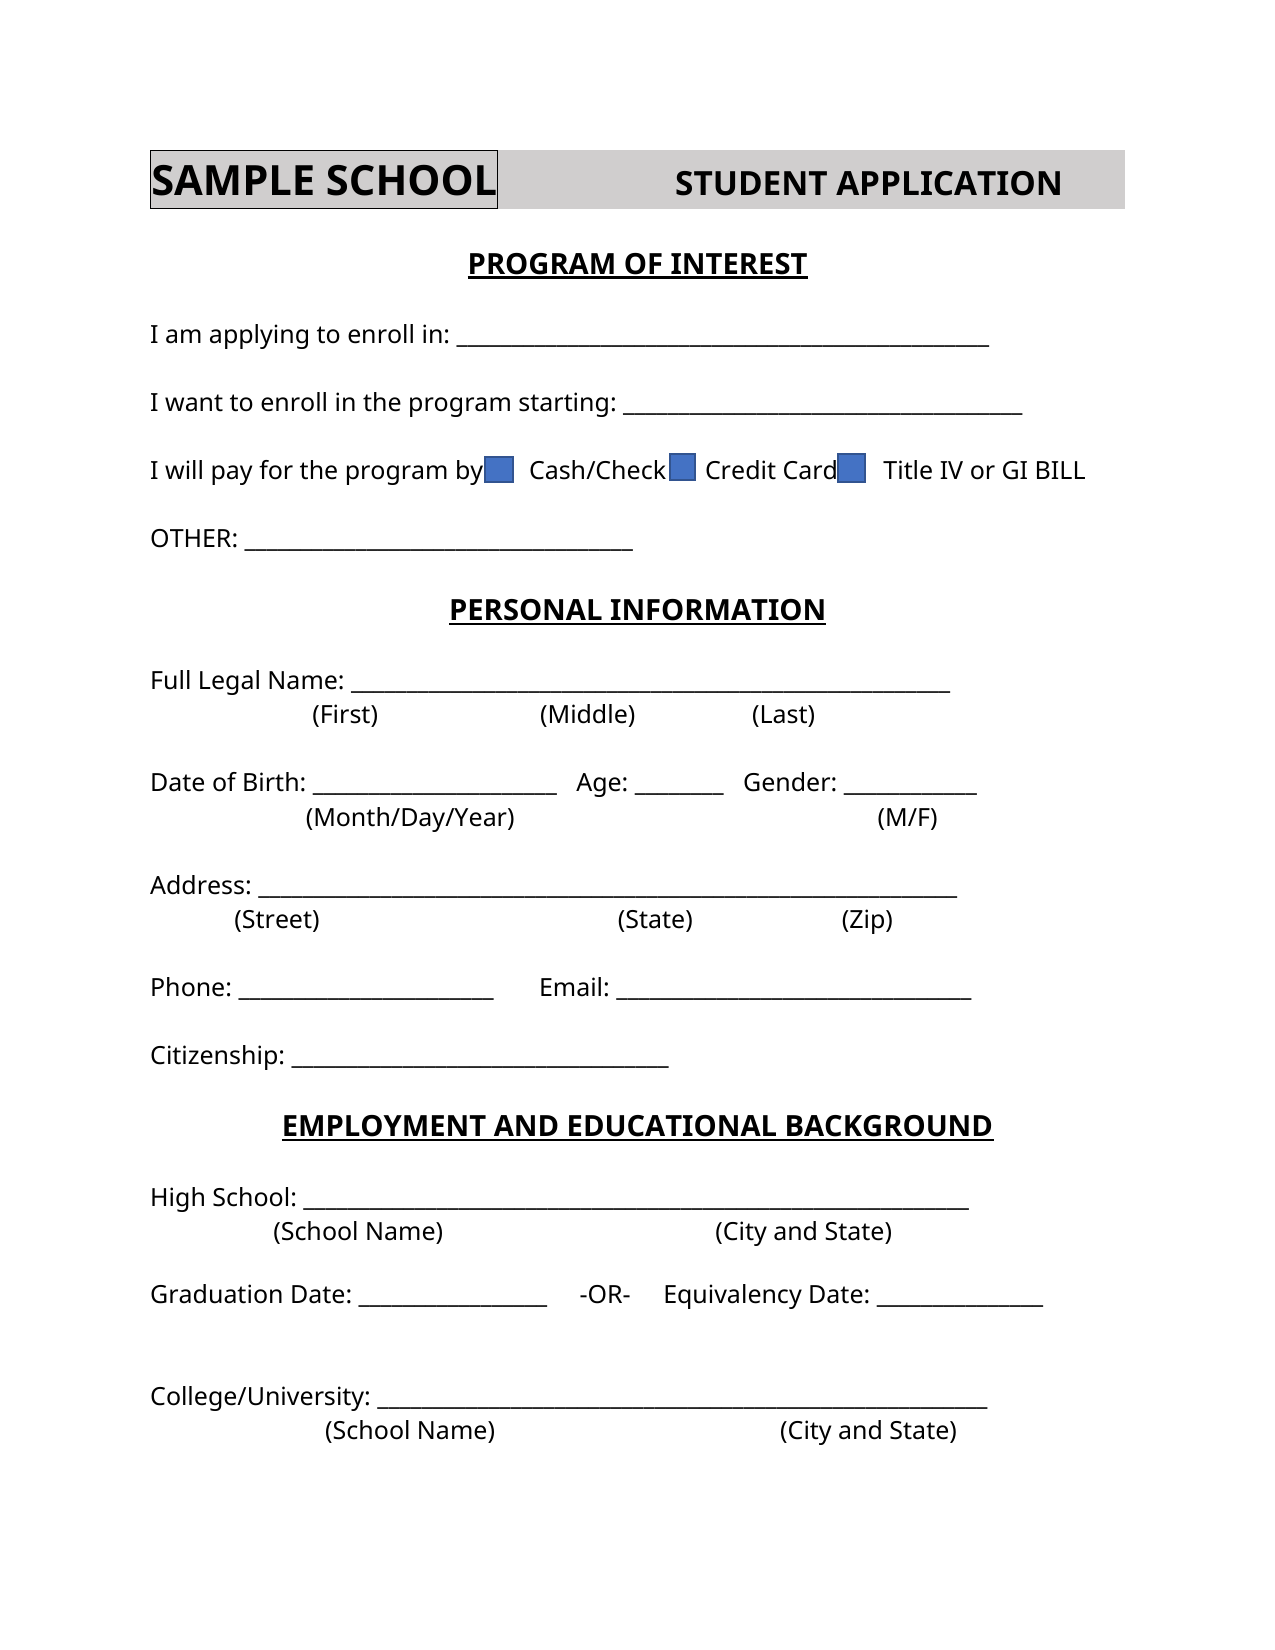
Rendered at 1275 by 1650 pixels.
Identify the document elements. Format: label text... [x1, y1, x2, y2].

text (Month/Day/Year) (M/F) [150, 799, 1125, 833]
text College/University: _______________________________________________________ [150, 1378, 1125, 1413]
text (Street) (State) (Zip) [150, 901, 1125, 935]
text Address: _______________________________________________________________ [150, 867, 1125, 901]
text Phone: _______________________ Email: ________________________________ [150, 969, 1125, 1003]
text SAMPLE SCHOOL STUDENT APPLICATION [498, 150, 1125, 209]
text High School: ____________________________________________________________ [150, 1179, 1125, 1213]
text SAMPLE SCHOOL STUDENT APPLICATION [151, 151, 497, 208]
text PROGRAM OF INTEREST [150, 243, 1125, 283]
text OTHER: ___________________________________ [150, 521, 1125, 555]
text PERSONAL INFORMATION [150, 589, 1125, 629]
text I want to enroll in the program starting: ____________________________________ [150, 385, 1125, 419]
text Citizenship: __________________________________ [150, 1038, 1125, 1072]
text Date of Birth: ______________________ Age: ________ Gender: ____________ [150, 765, 1125, 799]
text (First) (Middle) (Last) [150, 697, 1125, 731]
text (School Name) (City and State) [150, 1413, 1125, 1447]
text I will pay for the program by: : Cash/Check Credit Card Title IV or GI BILL [150, 453, 1125, 487]
text I am applying to enroll in: ________________________________________________ [150, 317, 1125, 351]
text Full Legal Name: ______________________________________________________ [150, 663, 1125, 697]
text EMPLOYMENT AND EDUCATIONAL BACKGROUND [150, 1106, 1125, 1145]
text (School Name) (City and State) [150, 1213, 1125, 1248]
text Graduation Date: _________________ -OR- Equivalency Date: _______________ [150, 1276, 1125, 1310]
